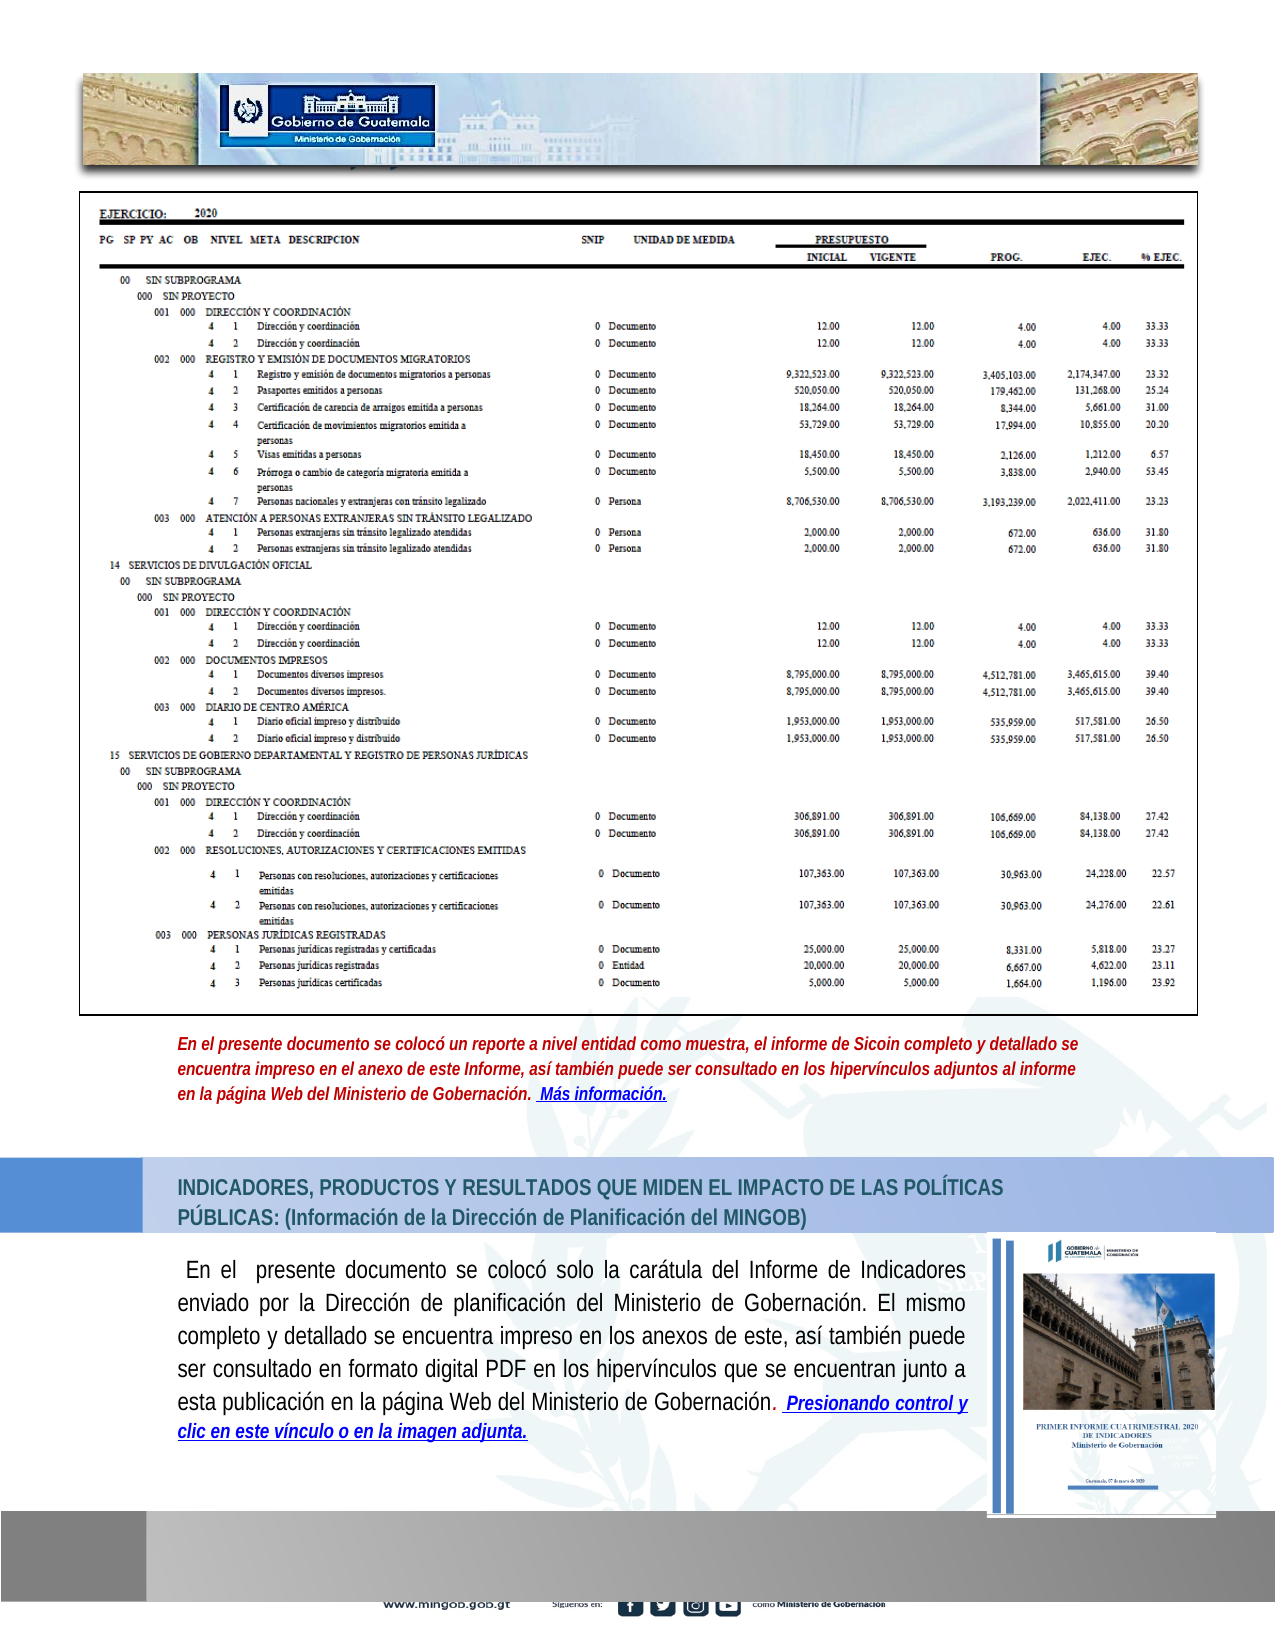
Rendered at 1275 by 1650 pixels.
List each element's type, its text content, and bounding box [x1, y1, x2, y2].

picture [10, 18, 1267, 1157]
text INDICADORES, PRODUCTOS Y RESULTADOS QUE MIDEN EL IMPACTO DE LAS POLÍTICAS PÚBLICAS: (Información de la Dirección de Planificación del MINGOB) [177, 1174, 1098, 1230]
picture [10, 1232, 1267, 1518]
text En el presente documento se colocó un reporte a nivel entidad como muestra, el informe de Sicoin completo y detallado se encuentra impreso en el anexo de este Informe, así también puede ser consultado en los hipervínculos adjuntos al informe en la página Web del Ministerio de Gobernación. Más información. [177, 1033, 1098, 1104]
text En el presente documento se colocó solo la carátula del Informe de Indicadores enviado por la Dirección de planificación del Ministerio de Gobernación. El mismo completo y detallado se encuentra impreso en los anexos de este, así también puede ser consultado en formato digital PDF en los hipervínculos que se encuentran junto a esta publicación en la página Web del Ministerio de Gobernación. Presionando control y clic en este vínculo o en la imagen adjunta. [177, 1255, 986, 1443]
picture [10, 1602, 1267, 1644]
